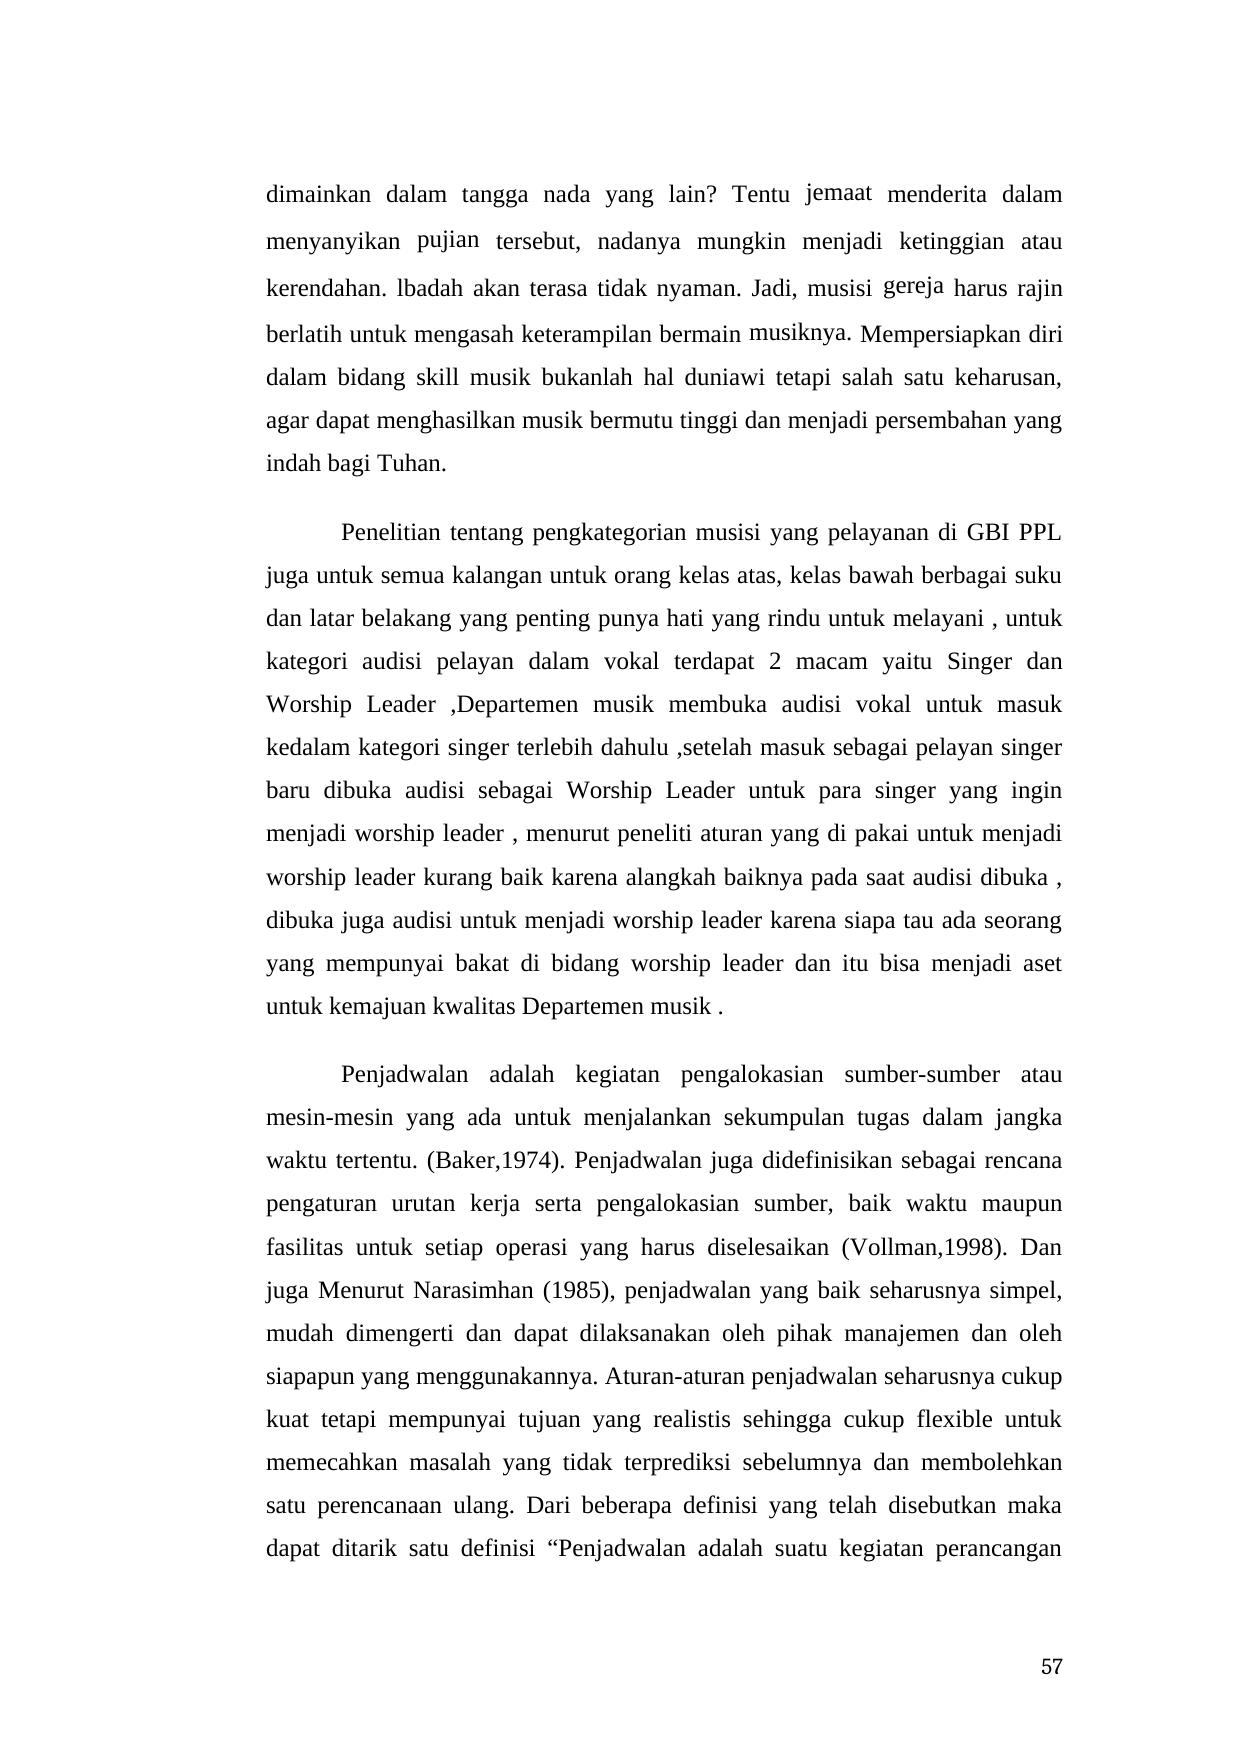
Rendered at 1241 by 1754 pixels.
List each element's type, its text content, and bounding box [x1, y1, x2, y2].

text Penelitian tentang pengkategorian musisi yang pelayanan di GBI PPL juga untuk semua kalangan untuk orang kelas atas, kelas bawah berbagai suku dan latar belakang yang penting punya hati yang rindu untuk melayani , untuk kategori audisi pelayan dalam vokal terdapat 2 macam yaitu Singer dan Worship Leader ,Departemen musik membuka audisi vokal untuk masuk kedalam kategori singer terlebih dahulu ,setelah masuk sebagai pelayan singer baru dibuka audisi sebagai Worship Leader untuk para singer yang ingin menjadi worship leader , menurut peneliti aturan yang di pakai untuk menjadi worship leader kurang baik karena alangkah baiknya pada saat audisi dibuka , dibuka juga audisi untuk menjadi worship leader karena siapa tau ada seorang yang mempunyai bakat di bidang worship leader dan itu bisa menjadi aset untuk kemajuan kwalitas Departemen musik . [266, 517, 1063, 1020]
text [266, 177, 1063, 477]
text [266, 1059, 1063, 1562]
